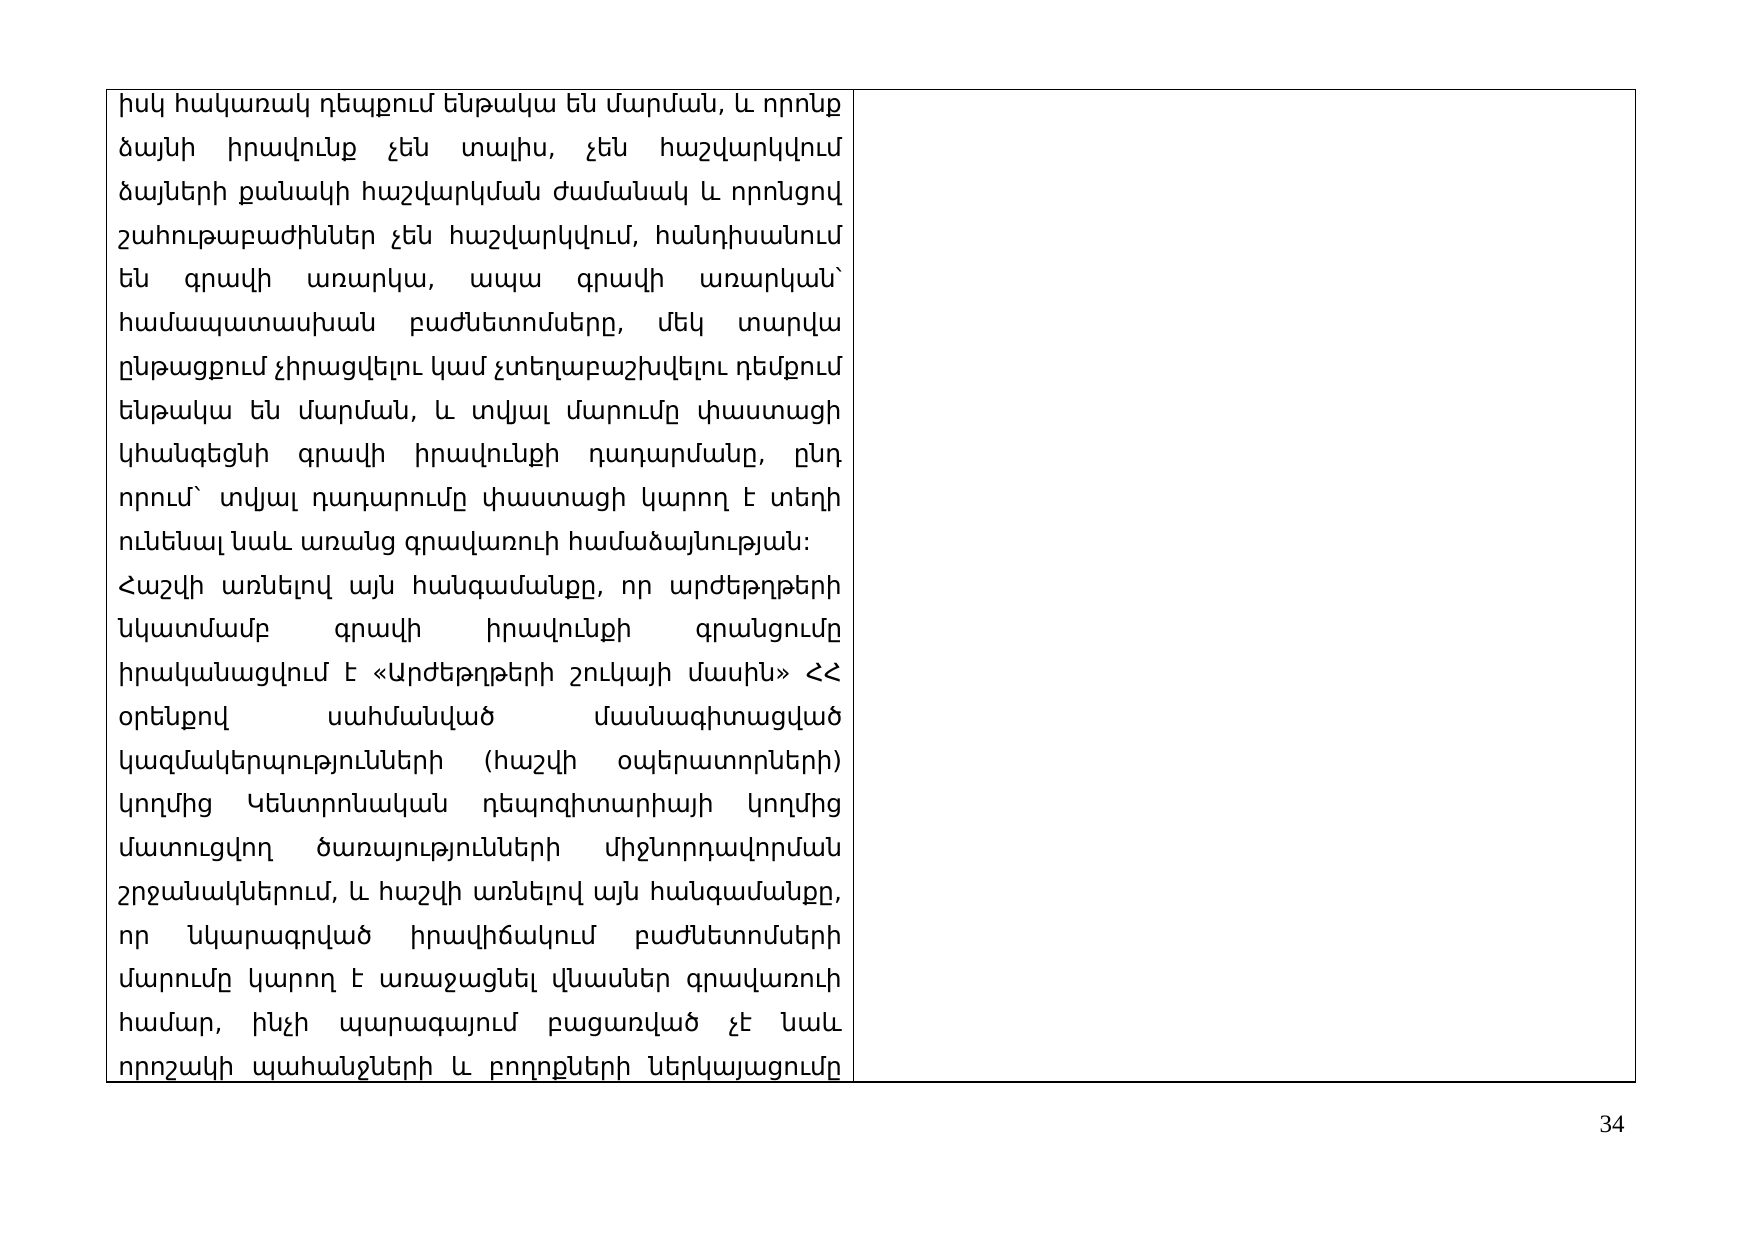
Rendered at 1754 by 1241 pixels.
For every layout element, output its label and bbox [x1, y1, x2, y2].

table_cell [107, 90, 853, 1081]
table_cell [854, 90, 1635, 1081]
